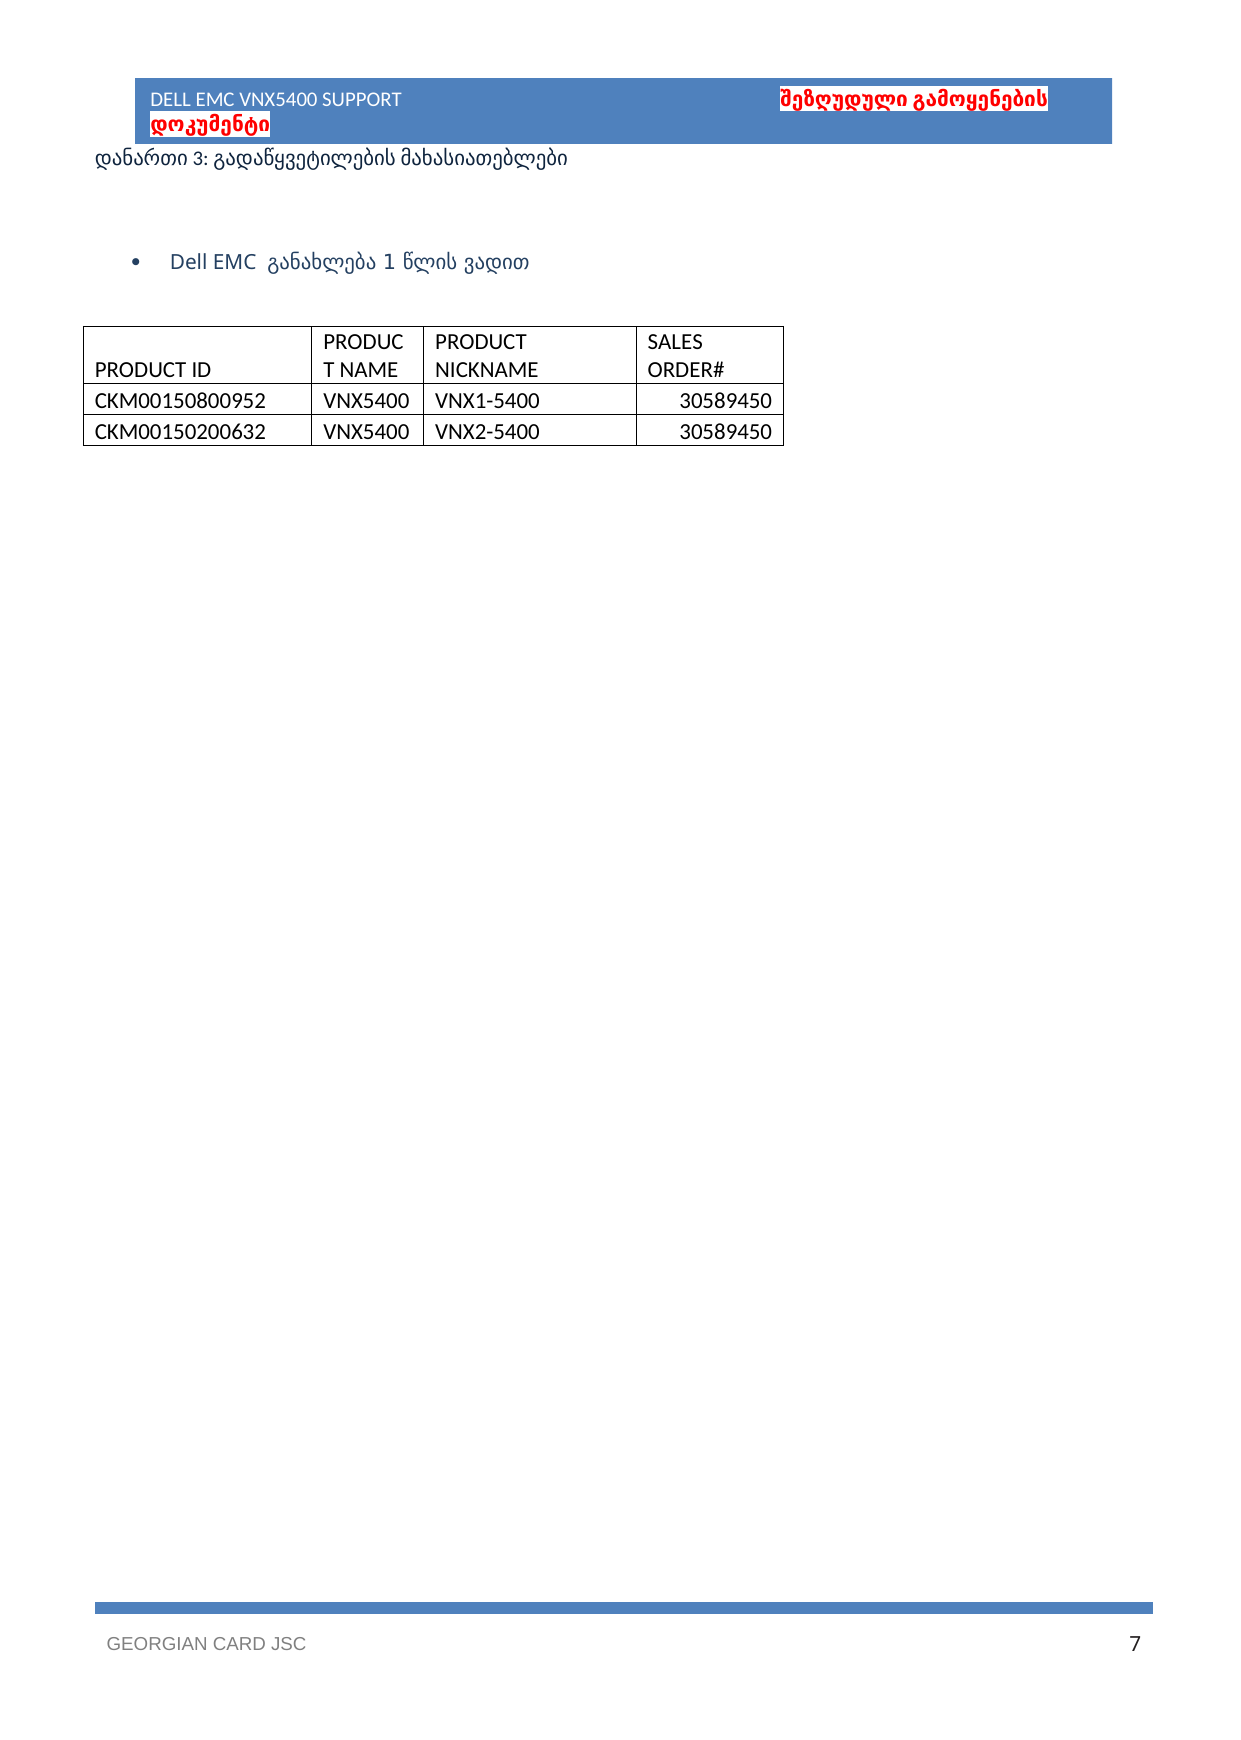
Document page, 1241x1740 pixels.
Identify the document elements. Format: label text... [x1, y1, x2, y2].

table_cell CKM00150200632 [84, 415, 311, 445]
table_header PRODUCT NICKNAME [424, 327, 636, 383]
table_cell VNX5400 [312, 384, 423, 414]
table_cell VNX2-5400 [424, 415, 636, 445]
table_header PRODUCT NAME [312, 327, 423, 383]
list Dell EMC განახლება 1 წლის ვადით [132, 247, 1153, 275]
table_header PRODUCT ID [84, 327, 311, 383]
table_cell VNX1-5400 [424, 384, 636, 414]
table_cell 30589450 [637, 384, 783, 414]
list დანართი 3: გადაწყვეტილების მახასიათებლები [94, 139, 1153, 171]
table_cell VNX5400 [312, 415, 423, 445]
table_cell CKM00150800952 [84, 384, 311, 414]
table_cell 30589450 [637, 415, 783, 445]
table_header SALES ORDER# [637, 327, 783, 383]
